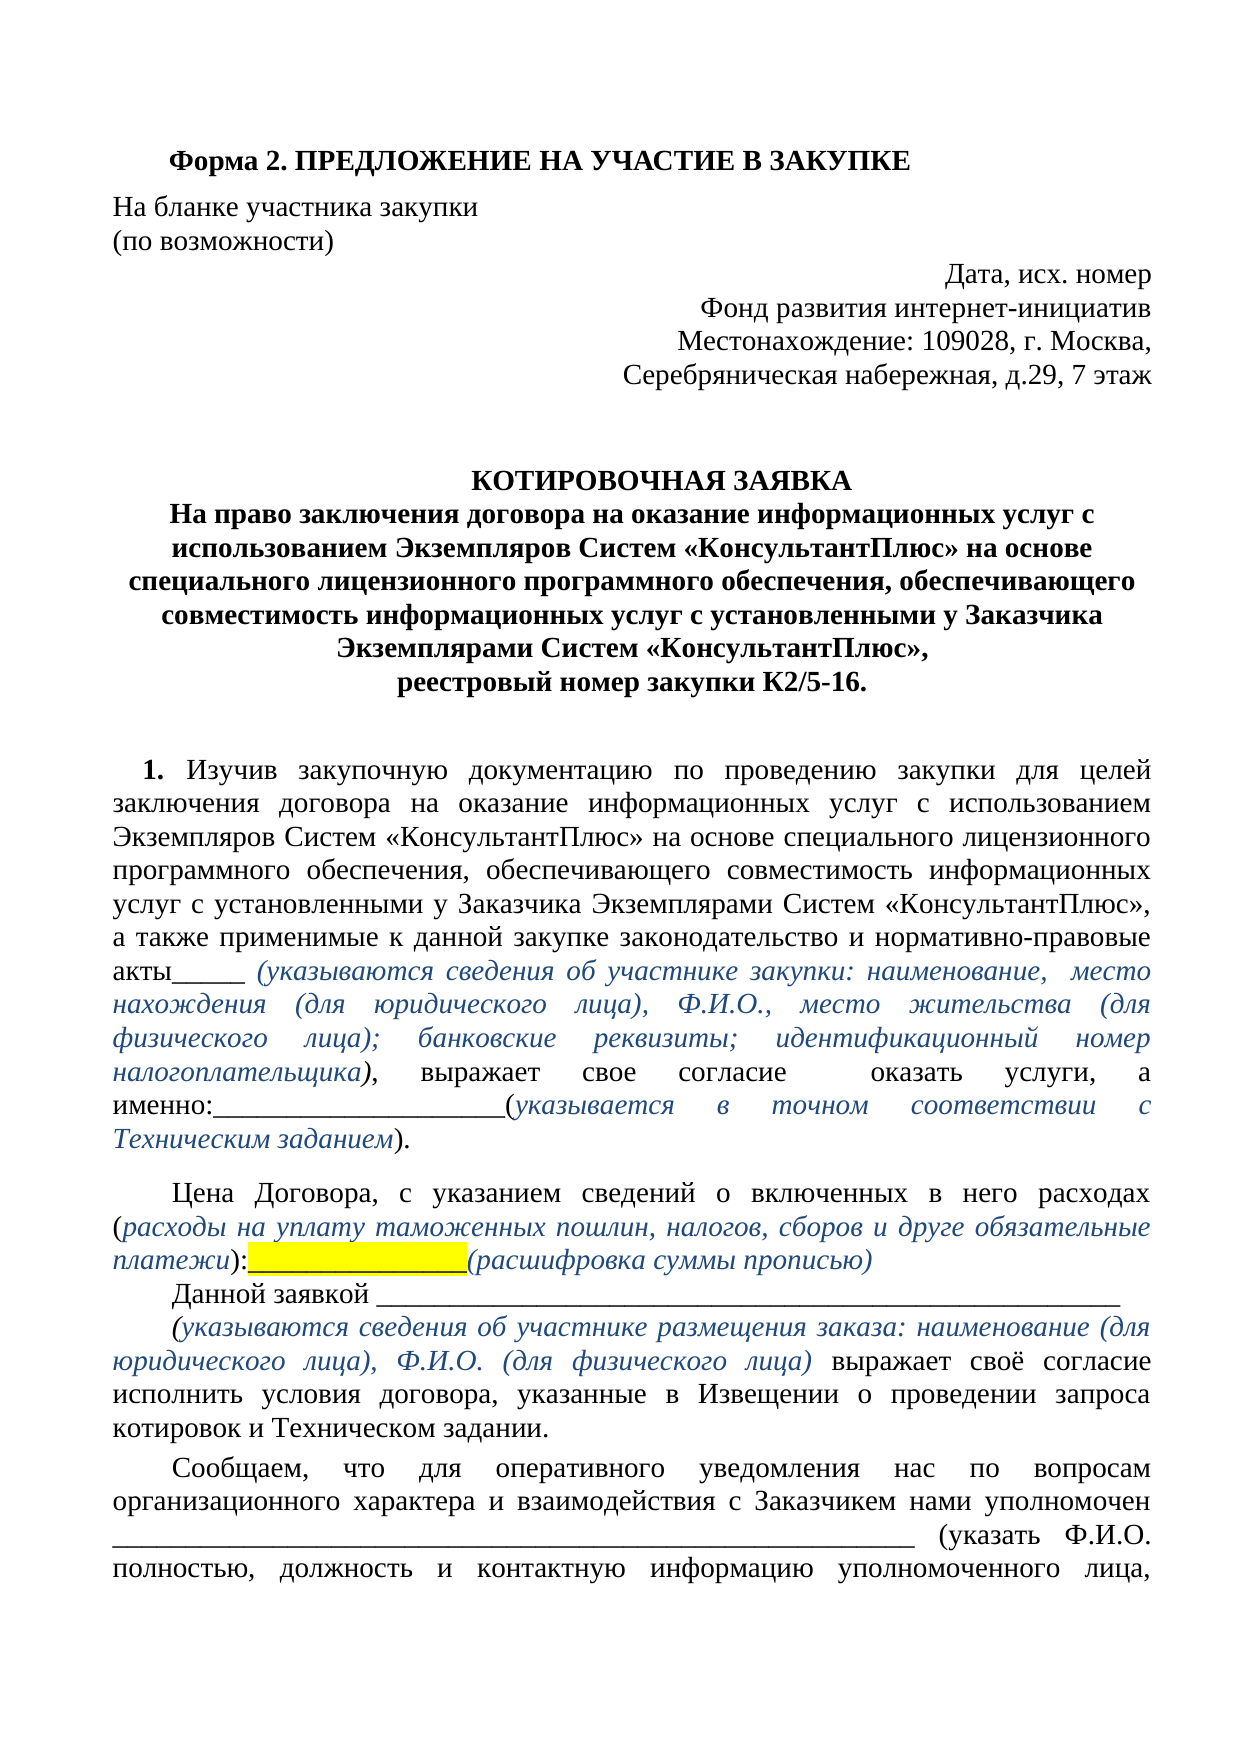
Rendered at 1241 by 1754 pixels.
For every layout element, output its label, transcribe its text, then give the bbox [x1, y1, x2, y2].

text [112, 1450, 1152, 1584]
text Дата, исх. номер [112, 256, 1152, 290]
text (по возможности) [112, 223, 1152, 256]
list Изучив закупочную документацию по проведению закупки для целей заключения договора на оказание информационных услуг с использованием Экземпляров Систем «КонсультантПлюс» на основе специального лицензионного программного обеспечения, обеспечивающего совместимость информационных услуг с установленными у Заказчика Экземплярами Систем «КонсультантПлюс», а также применимые к данной закупке законодательство и нормативно-правовые акты_____ (указываются сведения об участнике закупки: наименование, место нахождения (для юридического лица), Ф.И.О., место жительства (для физического лица); банковские реквизиты; идентификационный номер налогоплательщика), выражает свое согласие оказать услуги, а именно:____________________(указывается в точном соответствии с Техническим заданием). [112, 752, 1152, 1154]
text На бланке участника закупки [112, 189, 1152, 223]
subtitle Форма 2. ПРЕДЛОЖЕНИЕ НА УЧАСТИЕ В ЗАКУПКЕ [169, 143, 1152, 177]
text Данной заявкой ___________________________________________________ [112, 1276, 1152, 1309]
text Местонахождение: 109028, г. Москва, Серебряническая набережная, д.29, 7 этаж [585, 323, 1152, 390]
text Фонд развития интернет-инициатив [585, 290, 1152, 323]
text Цена Договора, с указанием сведений о включенных в него расходах (расходы на уплату таможенных пошлин, налогов, сборов и друге обязательные платежи):_______________(расшифровка суммы прописью) [112, 1175, 1152, 1276]
text КОТИРОВОЧНАЯ ЗАЯВКА [112, 463, 1152, 496]
list реестровый номер закупки К2/5-16. [112, 664, 1152, 697]
list На право заключения договора на оказание информационных услуг с использованием Экземпляров Систем «КонсультантПлюс» на основе специального лицензионного программного обеспечения, обеспечивающего совместимость информационных услуг с установленными у Заказчика Экземплярами Систем «КонсультантПлюс», [112, 496, 1152, 664]
text (указываются сведения об участнике размещения заказа: наименование (для юридического лица), Ф.И.О. (для физического лица) выражает своё согласие исполнить условия договора, указанные в Извещении о проведении запроса котировок и Техническом задании. [112, 1309, 1152, 1443]
